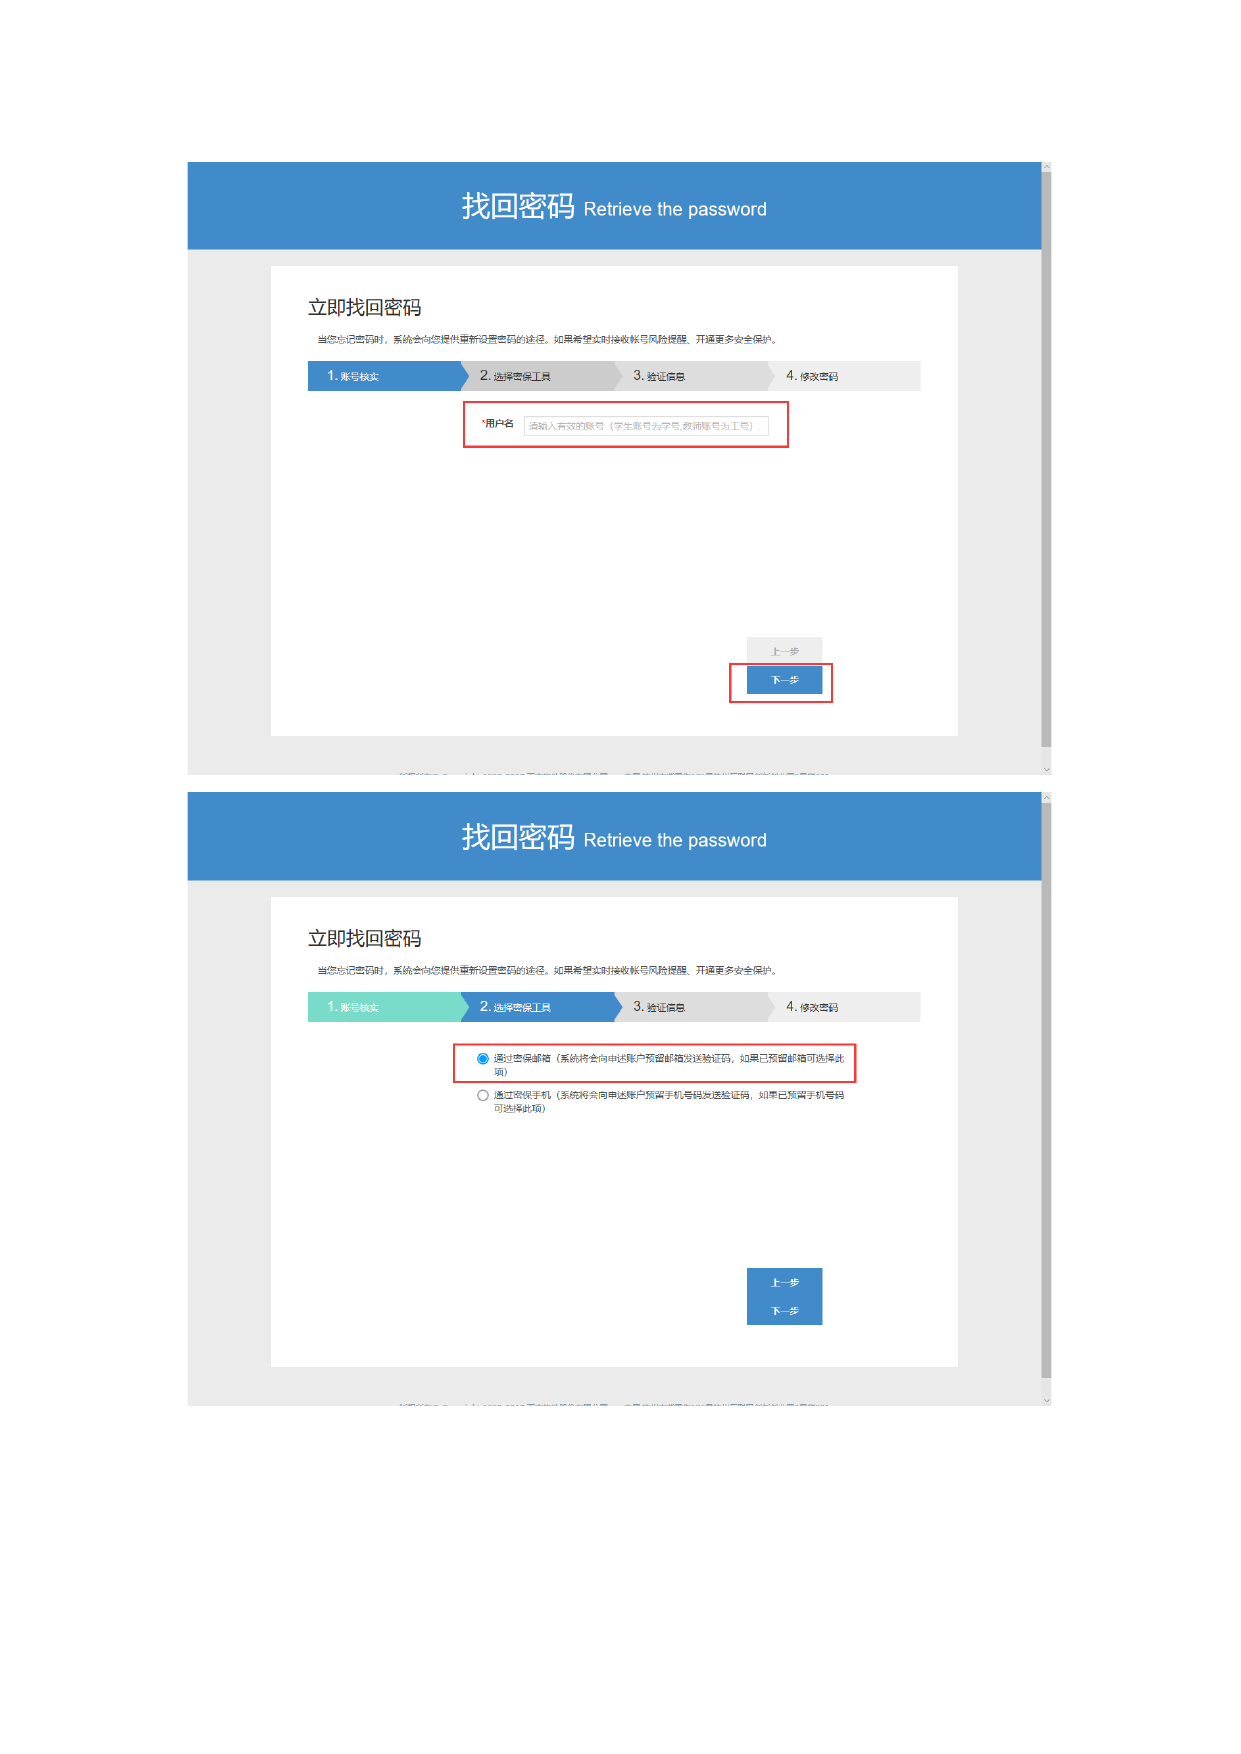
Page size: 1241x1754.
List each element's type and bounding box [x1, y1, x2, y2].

picture [187, 792, 1052, 1406]
picture [187, 162, 1052, 775]
